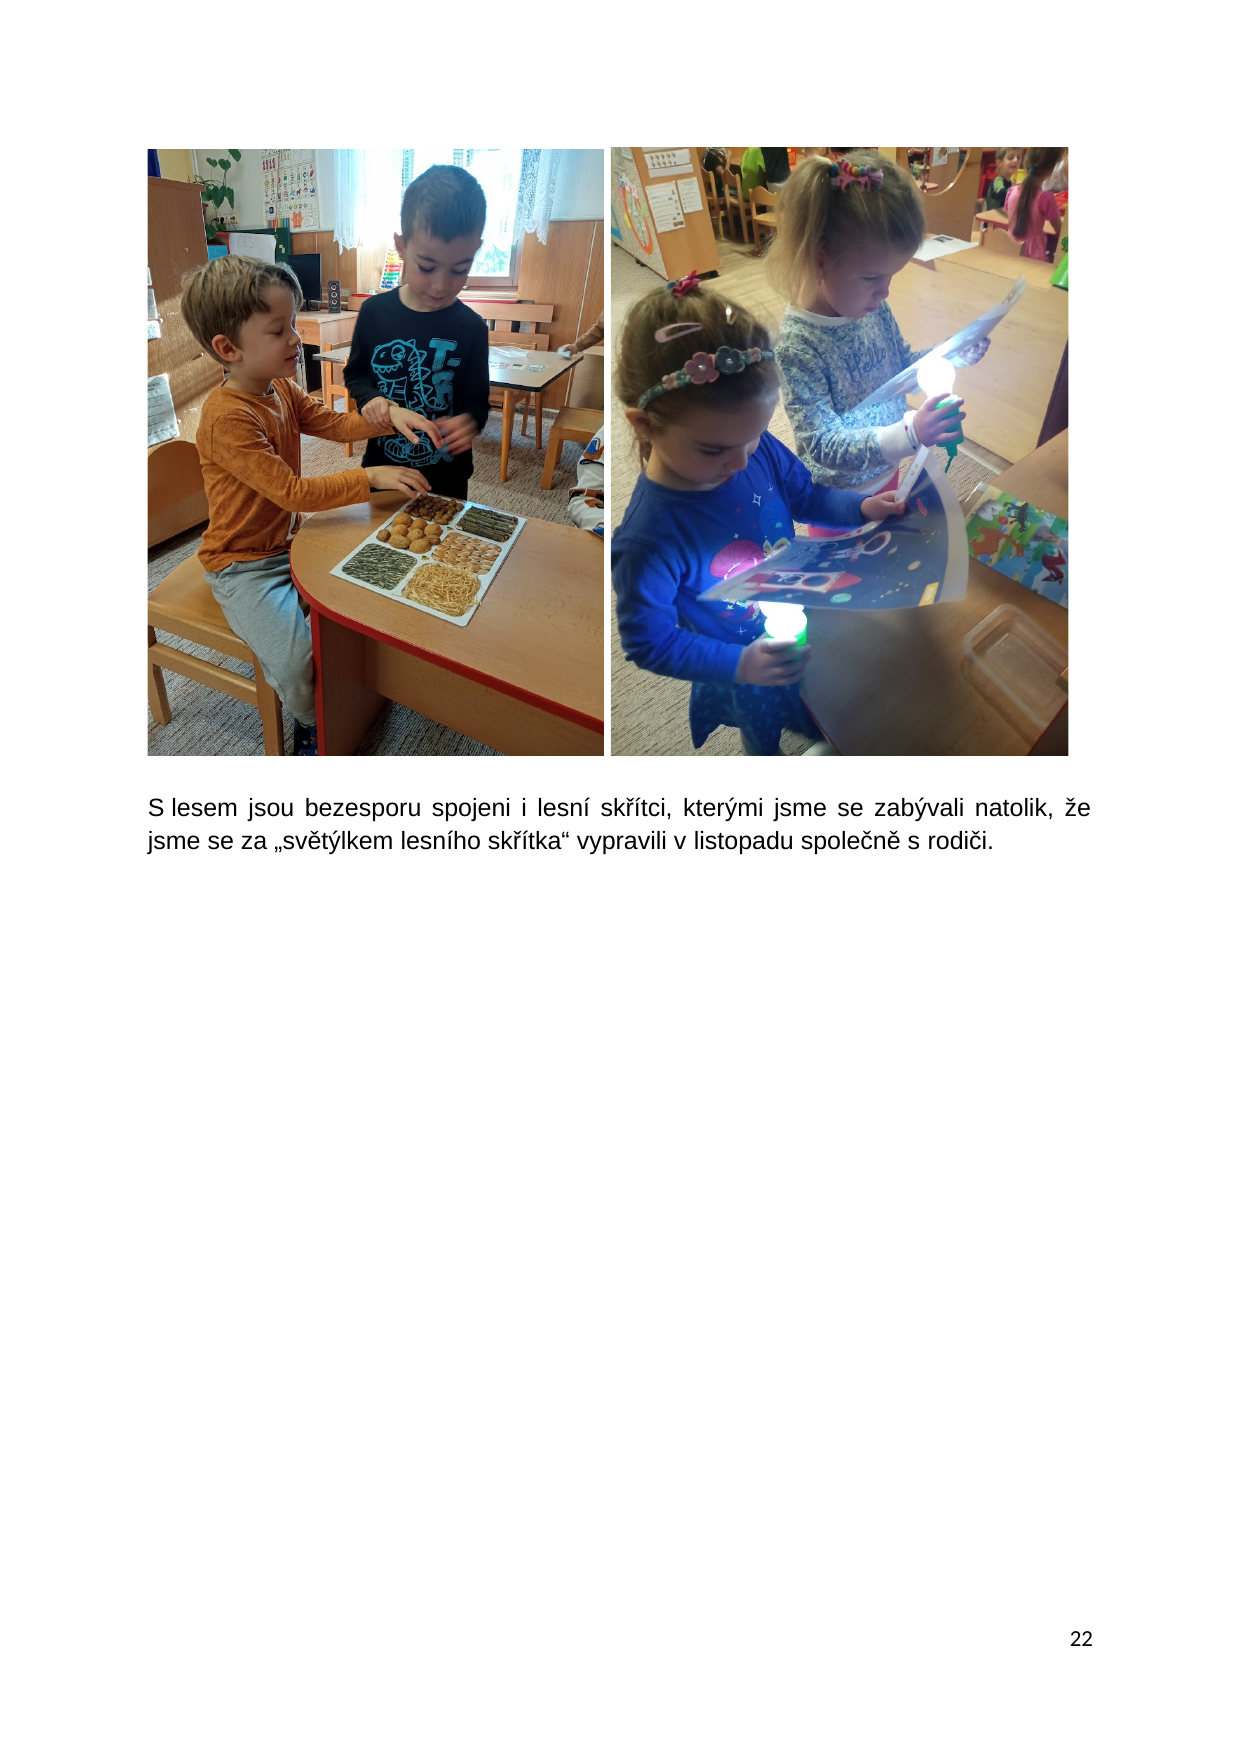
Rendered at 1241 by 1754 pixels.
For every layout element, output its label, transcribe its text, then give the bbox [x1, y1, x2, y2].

picture [610, 147, 1069, 756]
text S lesem jsou bezesporu spojeni i lesní skřítci, kterými jsme se zabývali natolik, že jsme se za „světýlkem lesního skřítka“ vypravili v listopadu společně s rodiči. [148, 793, 1093, 854]
picture [147, 149, 604, 756]
